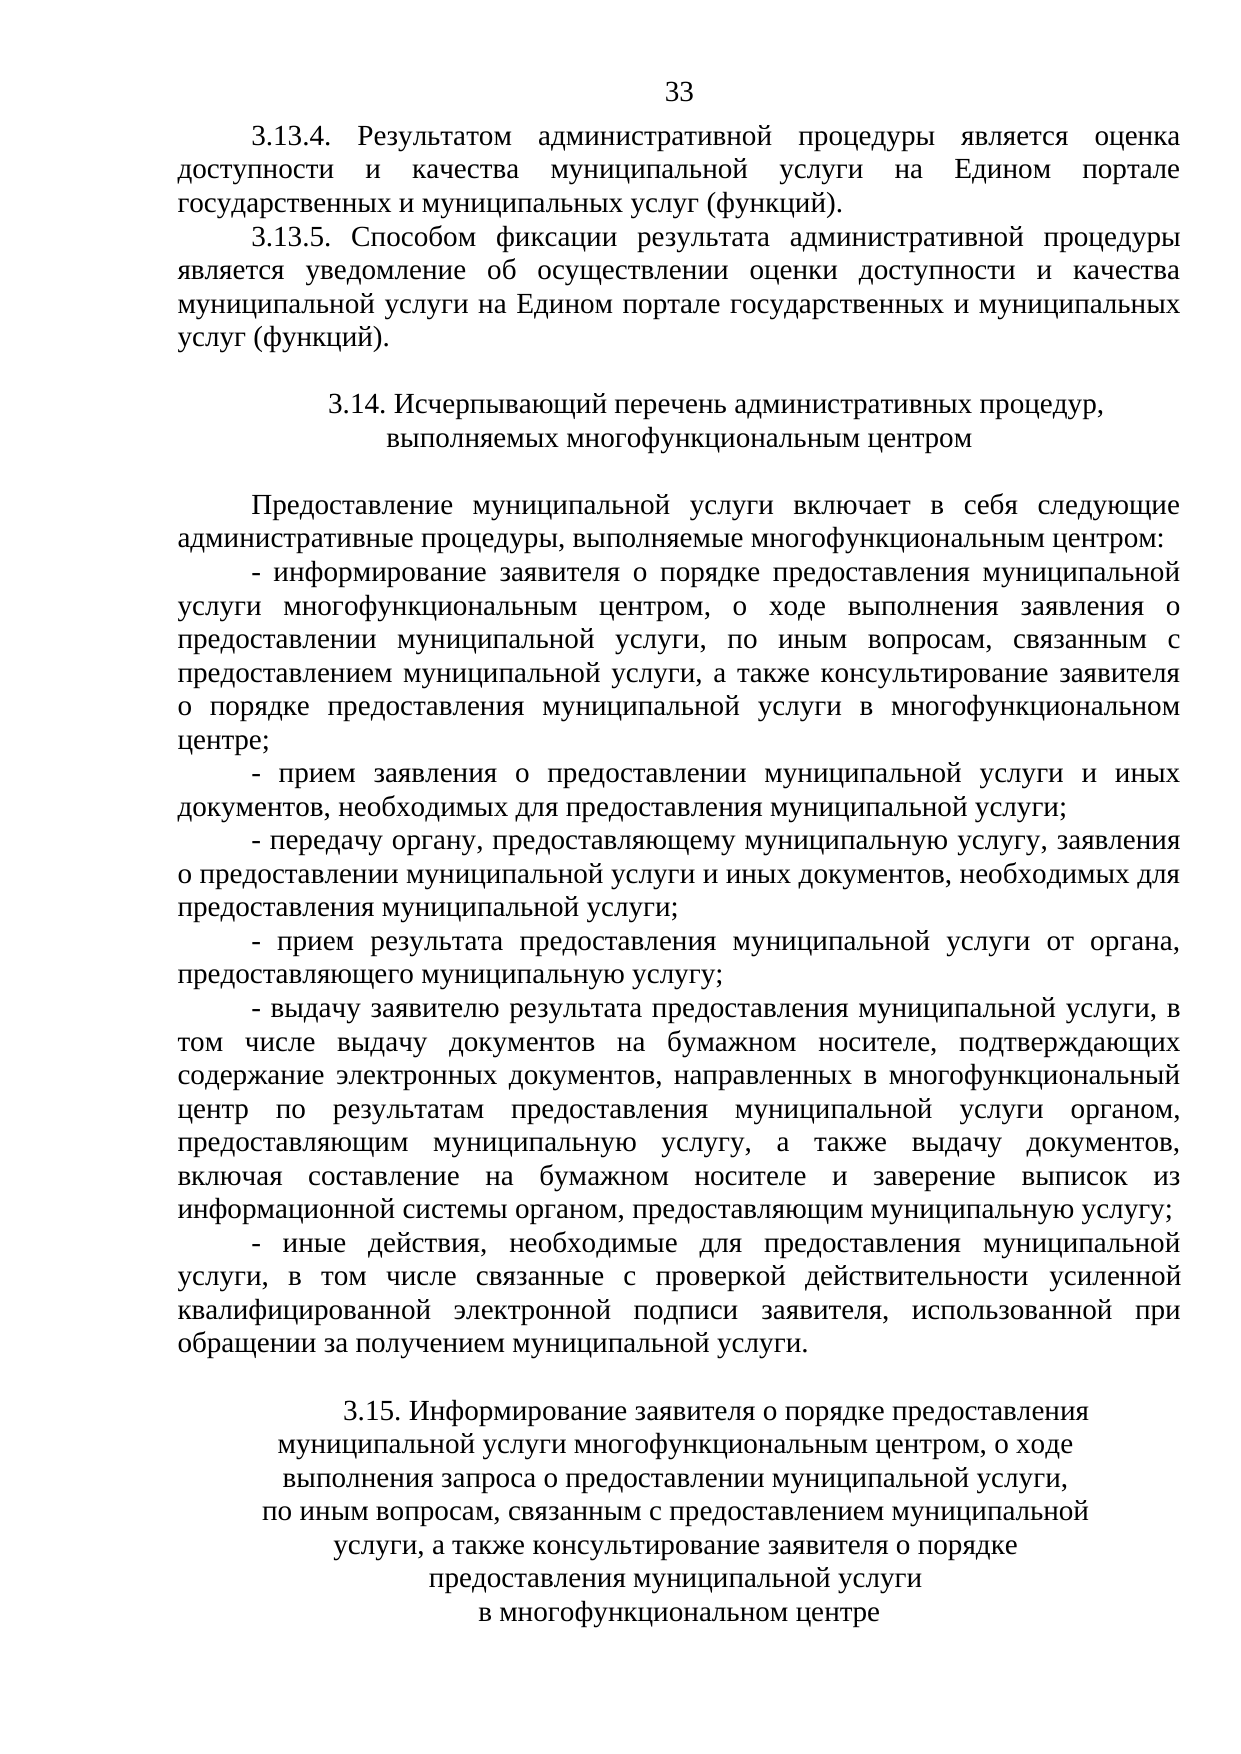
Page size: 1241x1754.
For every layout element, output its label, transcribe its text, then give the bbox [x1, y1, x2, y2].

text 3.14. Исчерпывающий перечень административных процедур, выполняемых многофункциональным центром [177, 386, 1181, 453]
text 3.15. Информирование заявителя о порядке предоставления муниципальной услуги многофункциональным центром, о ходе выполнения запроса о предоставлении муниципальной услуги, по иным вопросам, связанным с предоставлением муниципальной услуги, а также консультирование заявителя о порядке предоставления муниципальной услуги в многофункциональном центре [177, 1393, 1181, 1627]
text - прием заявления о предоставлении муниципальной услуги и иных документов, необходимых для предоставления муниципальной услуги; [177, 755, 1181, 822]
text 3.13.4. Результатом административной процедуры является оценка доступности и качества муниципальной услуги на Едином портале государственных и муниципальных услуг (функций). [177, 118, 1181, 219]
text - иные действия, необходимые для предоставления муниципальной услуги, в том числе связанные с проверкой действительности усиленной квалифицированной электронной подписи заявителя, использованной при обращении за получением муниципальной услуги. [177, 1225, 1181, 1359]
text - прием результата предоставления муниципальной услуги от органа, предоставляющего муниципальную услугу; [177, 923, 1181, 990]
text Предоставление муниципальной услуги включает в себя следующие административные процедуры, выполняемые многофункциональным центром: [177, 487, 1181, 554]
text - выдачу заявителю результата предоставления муниципальной услуги, в том числе выдачу документов на бумажном носителе, подтверждающих содержание электронных документов, направленных в многофункциональный центр по результатам предоставления муниципальной услуги органом, предоставляющим муниципальную услугу, а также выдачу документов, включая составление на бумажном носителе и заверение выписок из информационной системы органом, предоставляющим муниципальную услугу; [177, 990, 1181, 1225]
text 3.13.5. Способом фиксации результата административной процедуры является уведомление об осуществлении оценки доступности и качества муниципальной услуги на Едином портале государственных и муниципальных услуг (функций). [177, 219, 1181, 353]
text - информирование заявителя о порядке предоставления муниципальной услуги многофункциональным центром, о ходе выполнения заявления о предоставлении муниципальной услуги, по иным вопросам, связанным с предоставлением муниципальной услуги, а также консультирование заявителя о порядке предоставления муниципальной услуги в многофункциональном центре; [177, 554, 1181, 755]
text - передачу органу, предоставляющему муниципальную услугу, заявления о предоставлении муниципальной услуги и иных документов, необходимых для предоставления муниципальной услуги; [177, 822, 1181, 923]
